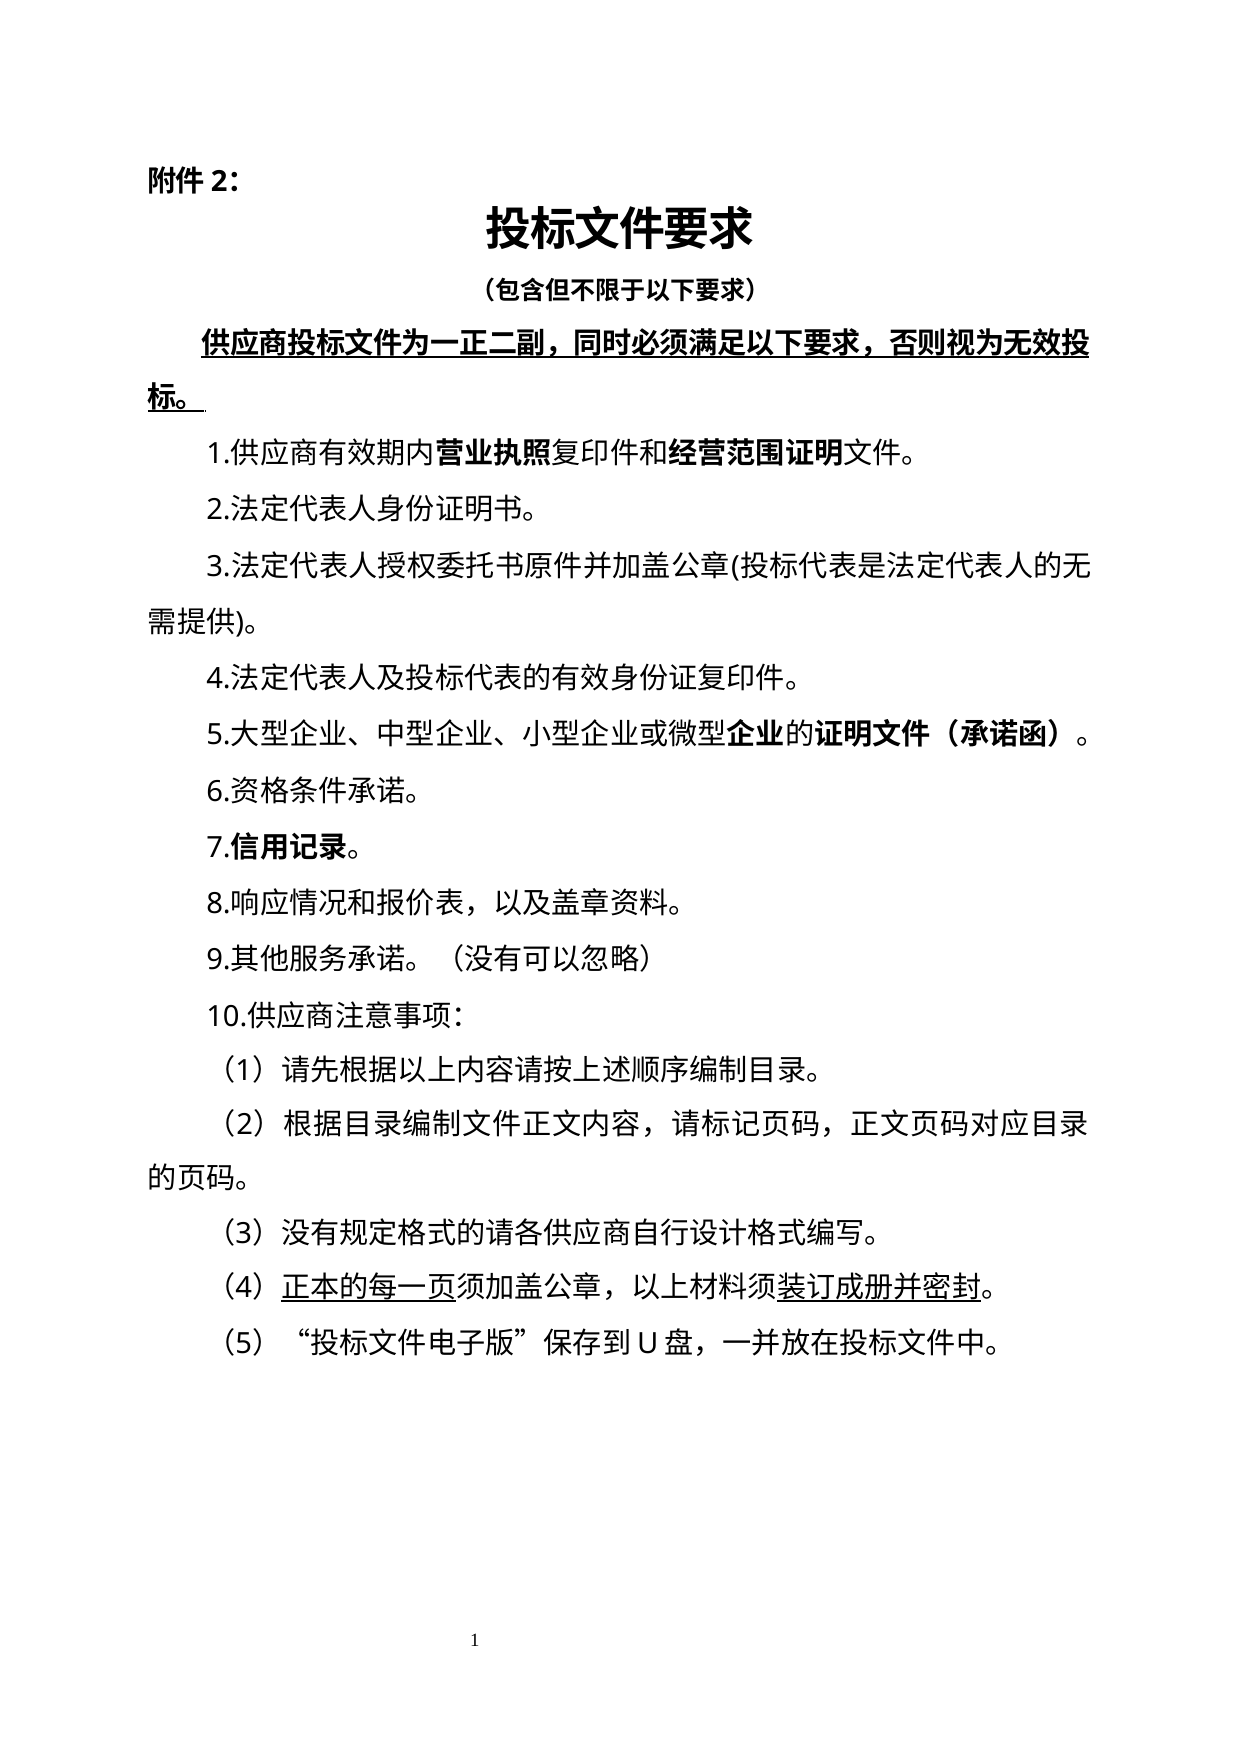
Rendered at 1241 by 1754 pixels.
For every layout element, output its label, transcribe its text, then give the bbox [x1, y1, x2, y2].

text （3）没有规定格式的请各供应商自行设计格式编写。 [148, 1200, 1092, 1254]
text 4.法定代表人及投标代表的有效身份证复印件。 [148, 643, 1092, 700]
text （1）请先根据以上内容请按上述顺序编制目录。 [148, 1037, 1092, 1091]
text 1.供应商有效期内营业执照复印件和经营范围证明文件。 [148, 418, 1092, 475]
text 6.资格条件承诺。 [148, 756, 1092, 812]
text 10.供应商注意事项： [148, 981, 1092, 1037]
text （4）正本的每一页须加盖公章，以上材料须装订成册并密封。 [148, 1254, 1092, 1308]
text 7.信用记录。 [148, 812, 1092, 868]
text （包含但不限于以下要求） [148, 256, 1092, 310]
text （5）“投标文件电子版”保存到U盘，一并放在投标文件中。 [148, 1308, 1092, 1364]
text 5.大型企业、中型企业、小型企业或微型企业的证明文件（承诺函）。 [148, 700, 1092, 756]
text 附件2： [148, 148, 1092, 202]
text 8.响应情况和报价表，以及盖章资料。 [148, 868, 1092, 925]
text 2.法定代表人身份证明书。 [148, 475, 1092, 531]
text 投标文件要求 [148, 202, 1092, 256]
text （2）根据目录编制文件正文内容，请标记页码，正文页码对应目录的页码。 [148, 1091, 1092, 1200]
text 9.其他服务承诺。（没有可以忽略） [148, 925, 1092, 981]
text 供应商投标文件为一正二副，同时必须满足以下要求，否则视为无效投标。 [148, 310, 1092, 418]
text 3.法定代表人授权委托书原件并加盖公章(投标代表是法定代表人的无需提供)。 [148, 531, 1092, 643]
